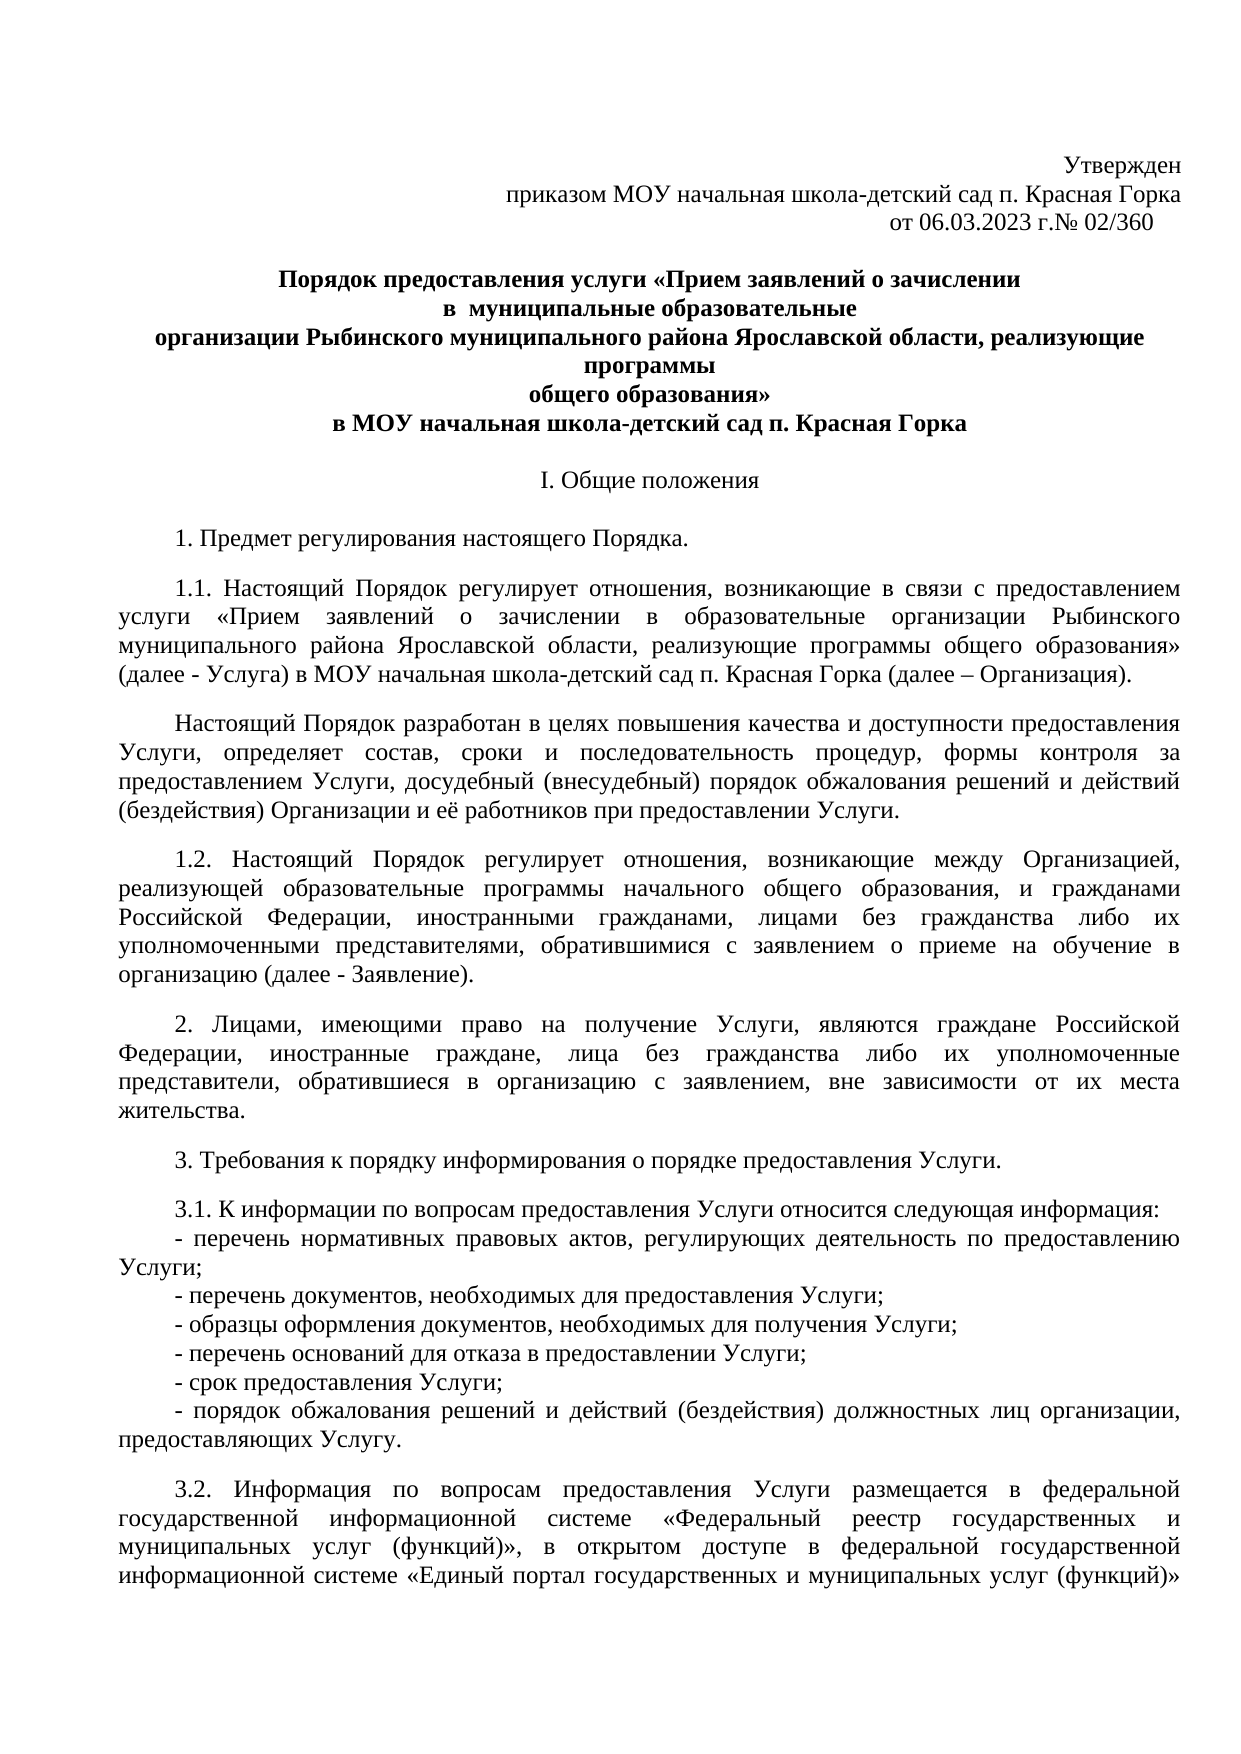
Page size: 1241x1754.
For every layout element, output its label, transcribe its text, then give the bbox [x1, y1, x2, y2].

text общего образования» [118, 379, 1181, 408]
text Порядок предоставления услуги «Прием заявлений о зачислении [118, 264, 1181, 293]
text - перечень документов, необходимых для предоставления Услуги; [118, 1281, 1181, 1309]
text - срок предоставления Услуги; [118, 1367, 1181, 1396]
text 1.1. Настоящий Порядок регулирует отношения, возникающие в связи с предоставлением услуги «Прием заявлений о зачислении в образовательные организации Рыбинского муниципального района Ярославской области, реализующие программы общего образования» (далее - Услуга) в МОУ начальная школа-детский сад п. Красная Горка (далее – Организация). [118, 573, 1181, 688]
text 1. Предмет регулирования настоящего Порядка. [118, 523, 1181, 552]
text - образцы оформления документов, необходимых для получения Услуги; [118, 1309, 1181, 1338]
text Утвержден [118, 150, 1181, 179]
text 3. Требования к порядку информирования о порядке предоставления Услуги. [118, 1145, 1181, 1173]
text организации Рыбинского муниципального района Ярославской области, реализующие программы [118, 322, 1181, 379]
text 1.2. Настоящий Порядок регулирует отношения, возникающие между Организацией, реализующей образовательные программы начального общего образования, и гражданами Российской Федерации, иностранными гражданами, лицами без гражданства либо их уполномоченными представителями, обратившимися с заявлением о приеме на обучение в организацию (далее - Заявление). [118, 844, 1181, 988]
text - порядок обжалования решений и действий (бездействия) должностных лиц организации, предоставляющих Услугу. [118, 1396, 1181, 1453]
text - перечень оснований для отказа в предоставлении Услуги; [118, 1338, 1181, 1367]
text Настоящий Порядок разработан в целях повышения качества и доступности предоставления Услуги, определяет состав, сроки и последовательность процедур, формы контроля за предоставлением Услуги, досудебный (внесудебный) порядок обжалования решений и действий (бездействия) Организации и её работников при предоставлении Услуги. [118, 708, 1181, 823]
text от 06.03.2023 г.№ 02/360 [118, 207, 1181, 236]
text 3.1. К информации по вопросам предоставления Услуги относится следующая информация: [118, 1194, 1181, 1223]
text 2. Лицами, имеющими право на получение Услуги, являются граждане Российской Федерации, иностранные граждане, лица без гражданства либо их уполномоченные представители, обратившиеся в организацию с заявлением, вне зависимости от их места жительства. [118, 1009, 1181, 1124]
text - перечень нормативных правовых актов, регулирующих деятельность по предоставлению Услуги; [118, 1223, 1181, 1281]
text в муниципальные образовательные [118, 293, 1181, 322]
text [118, 1474, 1181, 1589]
text I. Общие положения [118, 466, 1181, 494]
text в МОУ начальная школа-детский сад п. Красная Горка [118, 408, 1181, 437]
text приказом МОУ начальная школа-детский сад п. Красная Горка [118, 179, 1181, 207]
